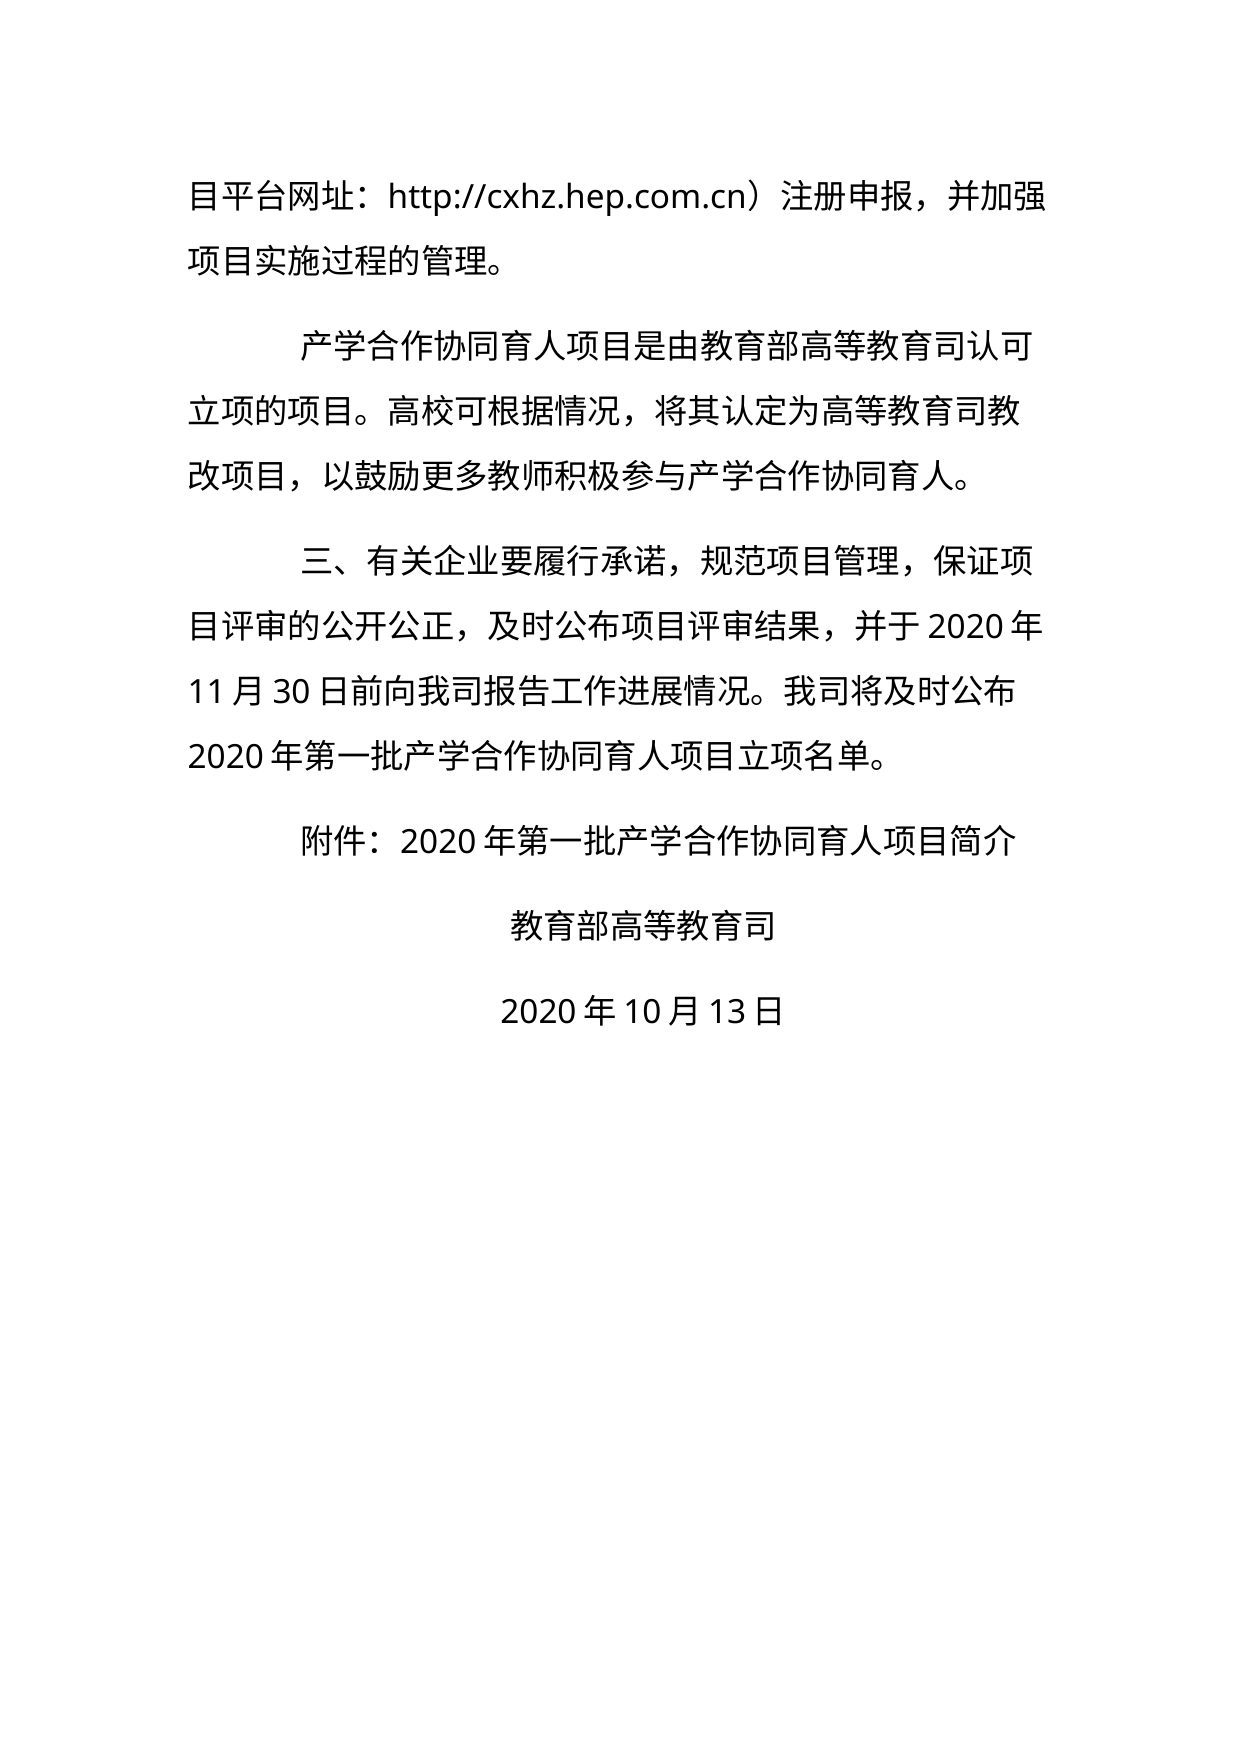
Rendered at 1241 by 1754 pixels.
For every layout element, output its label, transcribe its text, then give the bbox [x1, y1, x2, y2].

text 2020年10月13日 [187, 977, 1053, 1042]
text 教育部高等教育司 [187, 892, 1053, 957]
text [187, 162, 1053, 292]
text 产学合作协同育人项目是由教育部高等教育司认可立项的项目。高校可根据情况，将其认定为高等教育司教改项目，以鼓励更多教师积极参与产学合作协同育人。 [187, 312, 1053, 507]
text 附件：2020年第一批产学合作协同育人项目简介 [187, 807, 1053, 872]
text 三、有关企业要履行承诺，规范项目管理，保证项目评审的公开公正，及时公布项目评审结果，并于2020年11月30日前向我司报告工作进展情况。我司将及时公布2020年第一批产学合作协同育人项目立项名单。 [187, 527, 1053, 787]
